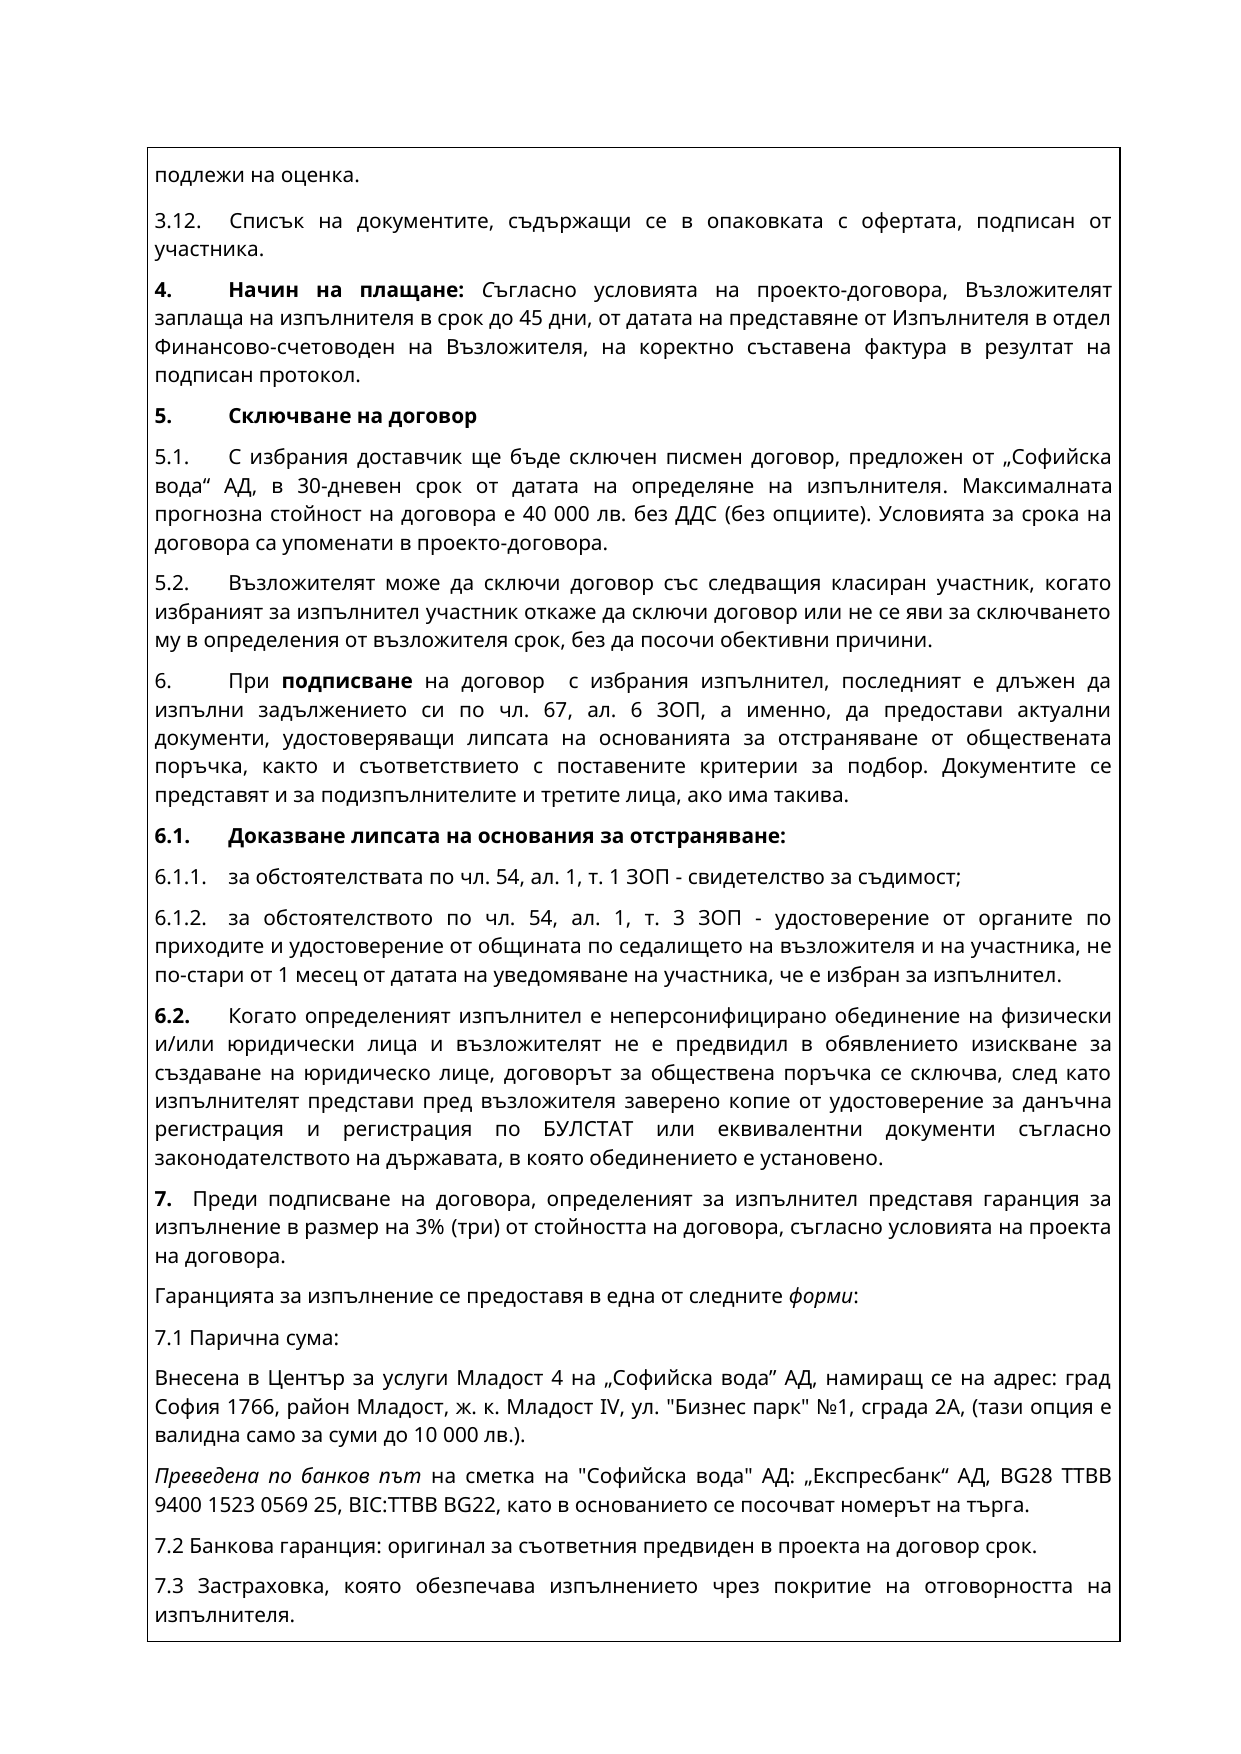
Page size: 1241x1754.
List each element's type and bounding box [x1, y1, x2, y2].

table_cell [148, 148, 1119, 1641]
